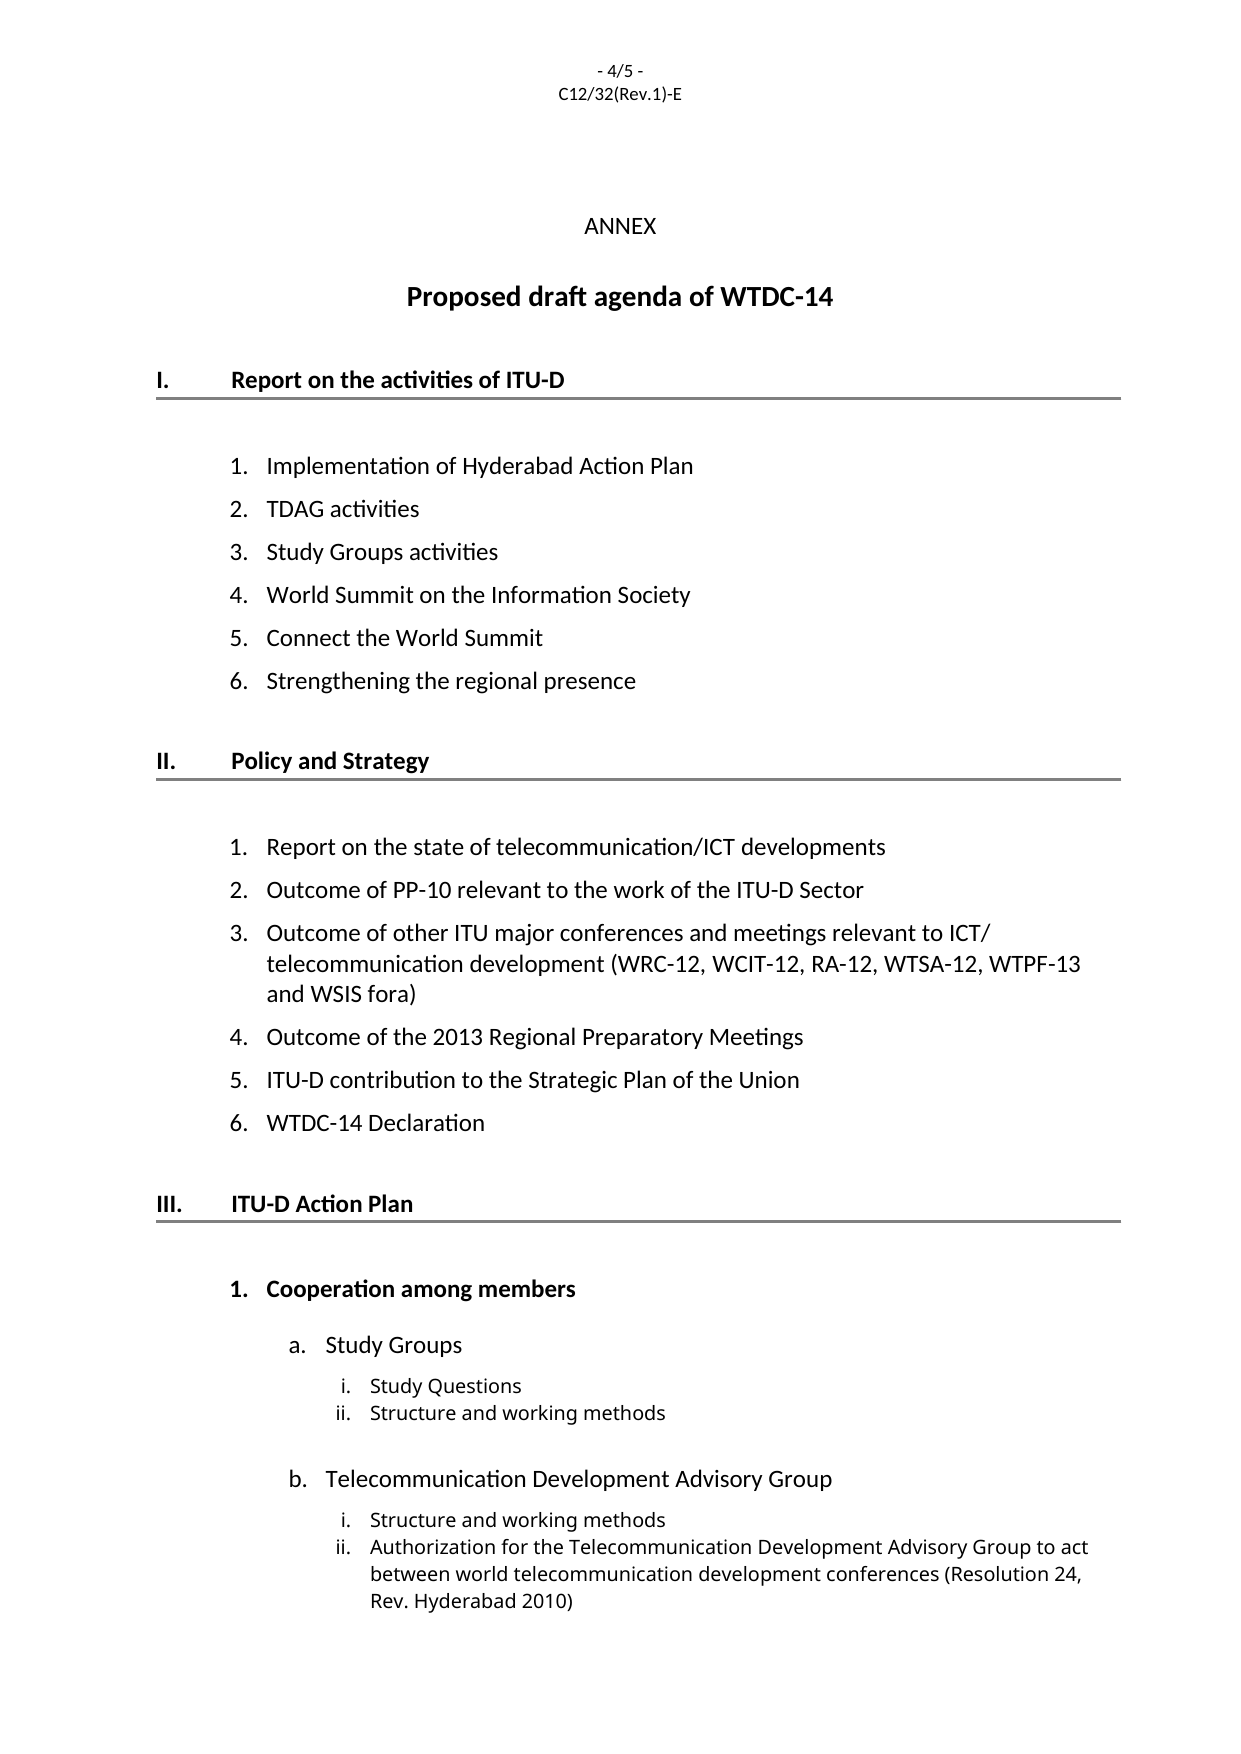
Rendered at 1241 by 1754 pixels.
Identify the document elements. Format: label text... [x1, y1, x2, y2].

text ANNEX [119, 210, 1121, 241]
subtitle Cooperation among members [229, 1273, 1121, 1304]
text Study Groups activities [229, 536, 1121, 566]
text Strengthening the regional presence [229, 665, 1121, 695]
list Telecommunication Development Advisory Group [288, 1463, 1121, 1494]
text World Summit on the Information Society [229, 579, 1121, 609]
subtitle ITU-D Action Plan [156, 1188, 1121, 1220]
text Structure and working methods [351, 1507, 1121, 1533]
list Study Groups [288, 1329, 1121, 1359]
list ITU-D contribution to the Strategic Plan of the Union [229, 1064, 1121, 1095]
text Authorization for the Telecommunication Development Advisory Group to act between world telecommunication development conferences (Resolution 24, Rev. Hyderabad 2010) [351, 1533, 1121, 1614]
text Implementation of Hyderabad Action Plan [229, 450, 1121, 480]
title Proposed draft agenda of WTDC-14 [119, 278, 1121, 314]
text Study Questions [351, 1372, 1121, 1399]
text Connect the World Summit [229, 622, 1121, 652]
text TDAG activities [229, 493, 1121, 523]
text Structure and working methods [351, 1399, 1121, 1426]
list Outcome of other ITU major conferences and meetings relevant to ICT/ telecommunication development (WRC-12, WCIT-12, RA-12, WTSA-12, WTPF-13 and WSIS fora) [229, 917, 1121, 1009]
list WTDC-14 Declaration [229, 1107, 1121, 1138]
list Outcome of the 2013 Regional Preparatory Meetings [229, 1021, 1121, 1052]
subtitle Policy and Strategy [156, 745, 1121, 778]
list Report on the state of telecommunication/ICT developments [229, 831, 1121, 862]
subtitle Report on the activities of ITU-D [156, 364, 1121, 397]
list Outcome of PP-10 relevant to the work of the ITU-D Sector [229, 874, 1121, 905]
